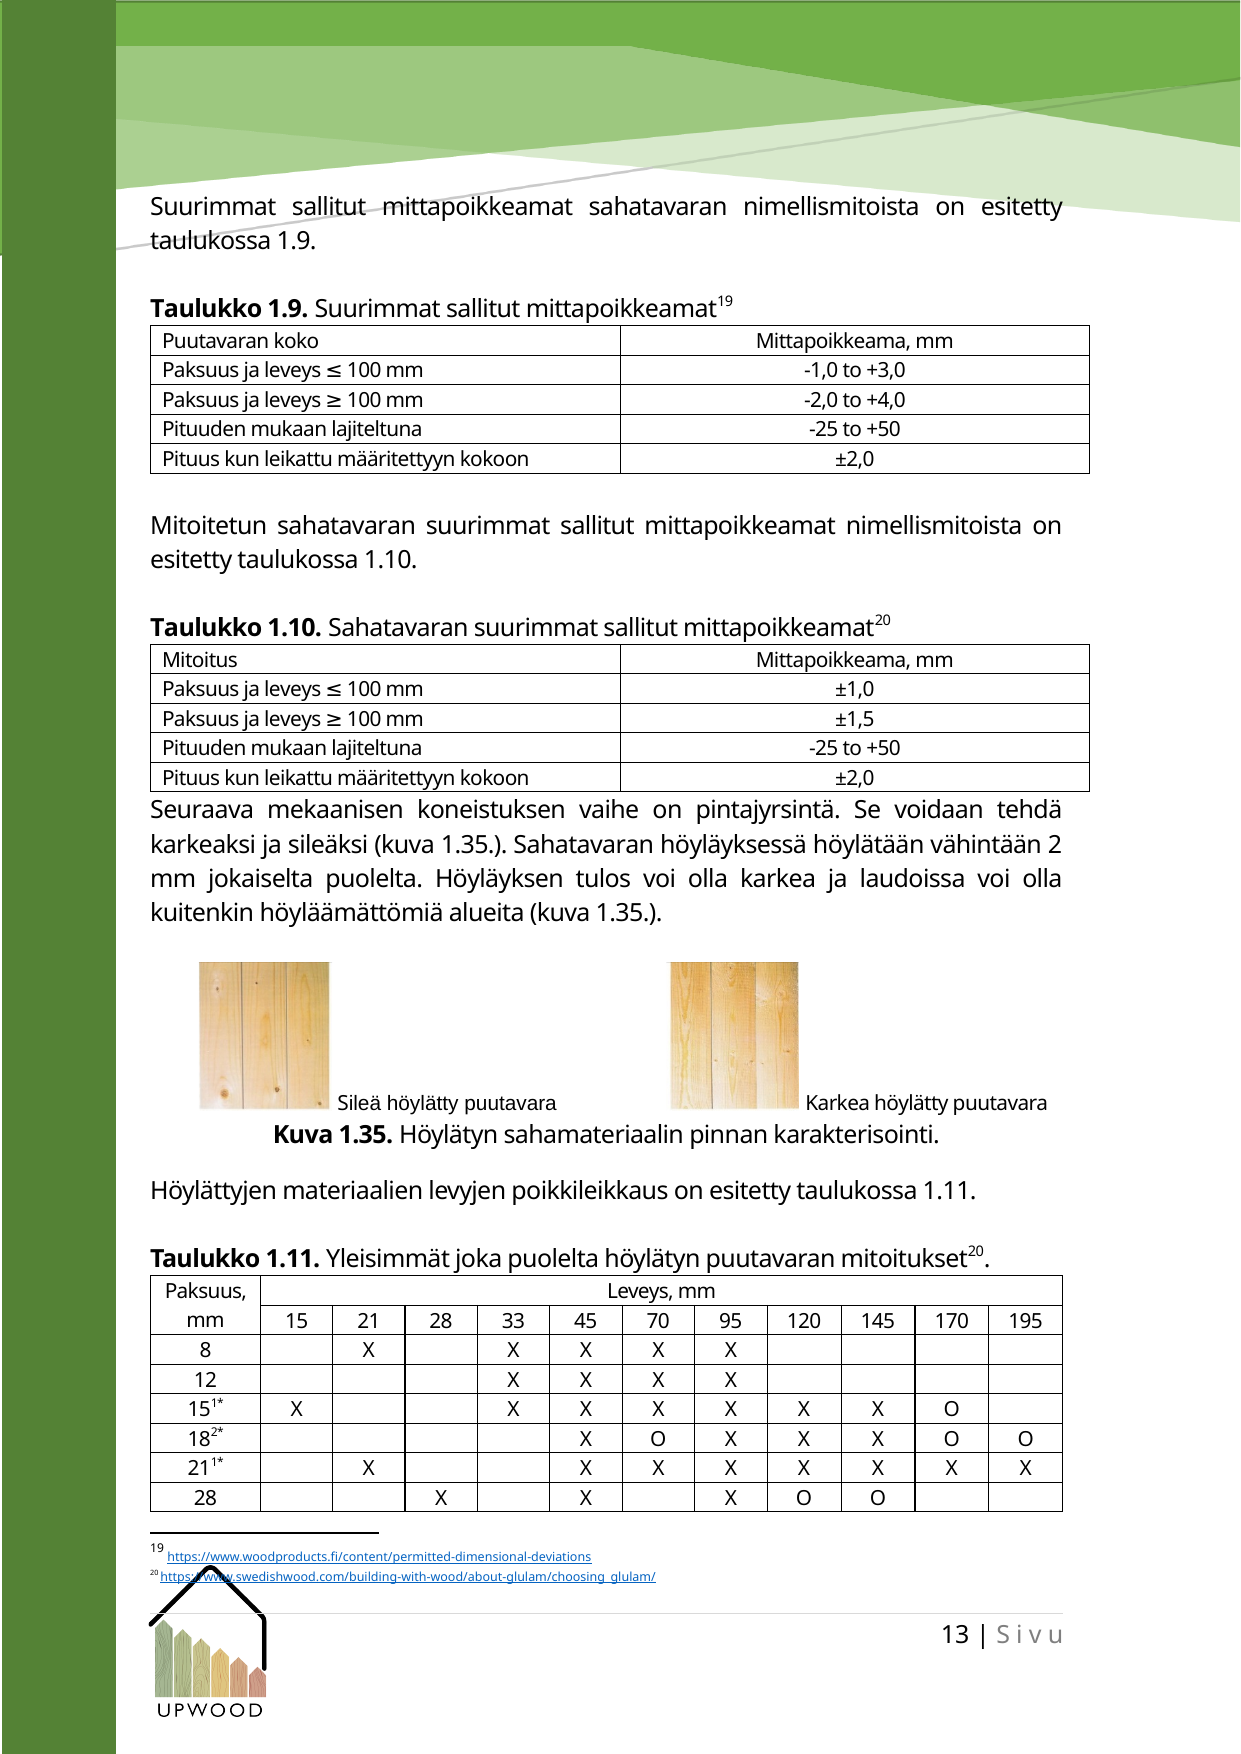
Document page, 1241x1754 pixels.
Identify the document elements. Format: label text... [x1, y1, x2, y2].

table_cell 28 [151, 1483, 260, 1511]
table_cell X [768, 1453, 841, 1482]
table_cell [261, 1453, 332, 1482]
table_cell Paksuus ja leveys ≤ 100 mm [151, 674, 620, 703]
table_cell 45 [550, 1306, 622, 1334]
table_cell [989, 1394, 1062, 1423]
table_cell [768, 1365, 841, 1393]
table_cell 8 [151, 1335, 260, 1364]
table_cell Paksuus ja leveys ≥ 100 mm [151, 704, 620, 732]
table_cell [916, 1335, 988, 1364]
table_cell [333, 1394, 404, 1423]
table_cell X [989, 1453, 1062, 1482]
text Taulukko 1.11. Yleisimmät joka puolelta höylätyn puutavaran mitoitukset20. [150, 1241, 1063, 1275]
table_header Puutavaran koko [151, 326, 620, 354]
table_cell X [550, 1483, 622, 1511]
table_cell X [333, 1335, 404, 1364]
table_header Paksuus, mm [151, 1276, 260, 1334]
table_cell ±2,0 [621, 444, 1089, 472]
table_cell O [989, 1424, 1062, 1452]
table_cell O [916, 1424, 988, 1452]
table_cell X [842, 1394, 914, 1423]
table_cell X [842, 1453, 914, 1482]
text Höylättyjen materiaalien levyjen poikkileikkaus on esitetty taulukossa 1.11. [150, 1173, 1063, 1207]
table_cell -1,0 to +3,0 [621, 356, 1089, 384]
table_cell X [550, 1424, 622, 1452]
table_cell X [478, 1365, 549, 1393]
table_cell 120 [768, 1306, 841, 1334]
table_cell [333, 1424, 404, 1452]
table_cell [261, 1424, 332, 1452]
table_cell X [550, 1335, 622, 1364]
text Suurimmat sallitut mittapoikkeamat sahatavaran nimellismitoista on esitetty taulukossa 1.9. [150, 189, 1063, 257]
table_header Karkea höylätty puutavara [606, 963, 1109, 1116]
table_cell [989, 1483, 1062, 1511]
text Seuraava mekaanisen koneistuksen vaihe on pintajyrsintä. Se voidaan tehdä karkeaksi ja sileäksi (kuva 1.35.). Sahatavaran höyläyksessä höylätään vähintään 2 mm jokaiselta puolelta. Höyläyksen tulos voi olla karkea ja laudoissa voi olla kuitenkin höyläämättömiä alueita (kuva 1.35.). [150, 792, 1063, 928]
table_header Sileä höylätty puutavara [150, 963, 606, 1116]
table_cell X [623, 1453, 694, 1482]
table_cell [261, 1483, 332, 1511]
table_cell [406, 1335, 477, 1364]
text Taulukko 1.10. Sahatavaran suurimmat sallitut mittapoikkeamat20 [150, 610, 1063, 644]
table_cell -2,0 to +4,0 [621, 385, 1089, 413]
table_cell X [261, 1394, 332, 1423]
table_cell ±1,0 [621, 674, 1089, 703]
table_cell X [768, 1394, 841, 1423]
table_cell Pituus kun leikattu määritettyyn kokoon [151, 763, 620, 791]
table_cell 15 [261, 1306, 332, 1334]
table_cell 70 [623, 1306, 694, 1334]
table_cell -25 to +50 [621, 415, 1089, 443]
table_cell X [478, 1335, 549, 1364]
table_cell X [842, 1424, 914, 1452]
table_cell 33 [478, 1306, 549, 1334]
text Taulukko 1.9. Suurimmat sallitut mittapoikkeamat [150, 291, 1063, 325]
table_cell [989, 1365, 1062, 1393]
table_cell X [623, 1394, 694, 1423]
table_cell Paksuus ja leveys ≤ 100 mm [151, 356, 620, 384]
table_cell X [623, 1365, 694, 1393]
table_cell X [478, 1394, 549, 1423]
table_cell Pituuden mukaan lajiteltuna [151, 733, 620, 762]
table_cell X [695, 1424, 767, 1452]
table_cell 211* [151, 1453, 260, 1482]
table_cell [478, 1483, 549, 1511]
table_cell [768, 1335, 841, 1364]
table_cell [406, 1365, 477, 1393]
table_cell X [406, 1483, 477, 1511]
table_cell [406, 1453, 477, 1482]
table_cell [478, 1424, 549, 1452]
table_cell -25 to +50 [621, 733, 1089, 762]
table_cell [989, 1335, 1062, 1364]
table_cell ±2,0 [621, 763, 1089, 791]
table_cell X [768, 1424, 841, 1452]
table_cell X [550, 1394, 622, 1423]
table_cell X [695, 1365, 767, 1393]
table_cell ±1,5 [621, 704, 1089, 732]
table_cell [333, 1483, 404, 1511]
text Kuva 1.35. Höylätyn sahamateriaalin pinnan karakterisointi. [150, 1116, 1063, 1150]
table_header Leveys, mm [261, 1276, 1062, 1305]
table_cell 12 [151, 1365, 260, 1393]
table_cell X [695, 1335, 767, 1364]
table_cell 151* [151, 1394, 260, 1423]
picture [148, 1565, 267, 1717]
table_cell Pituuden mukaan lajiteltuna [151, 415, 620, 443]
table_cell [261, 1365, 332, 1393]
table_cell [842, 1365, 914, 1393]
table_cell 95 [695, 1306, 767, 1334]
table_cell 28 [406, 1306, 477, 1334]
table_cell X [550, 1453, 622, 1482]
table_cell 21 [333, 1306, 404, 1334]
table_cell O [842, 1483, 914, 1511]
table_cell X [623, 1335, 694, 1364]
table_cell 145 [842, 1306, 914, 1334]
table_cell X [695, 1394, 767, 1423]
text Mitoitetun sahatavaran suurimmat sallitut mittapoikkeamat nimellismitoista on esitetty taulukossa 1.10. [150, 507, 1063, 576]
picture [116, 46, 1241, 283]
table_cell Pituus kun leikattu määritettyyn kokoon [151, 444, 620, 472]
table_cell O [916, 1394, 988, 1423]
table_cell 170 [916, 1306, 988, 1334]
table_cell [478, 1453, 549, 1482]
table_cell X [695, 1453, 767, 1482]
table_cell X [550, 1365, 622, 1393]
picture [666, 962, 799, 1111]
table_cell [261, 1335, 332, 1364]
table_cell [623, 1483, 694, 1511]
table_cell [916, 1483, 988, 1511]
table_cell O [768, 1483, 841, 1511]
picture [198, 962, 333, 1111]
table_cell 182* [151, 1424, 260, 1452]
table_header Mittapoikkeama, mm [621, 326, 1089, 354]
table_cell Paksuus ja leveys ≥ 100 mm [151, 385, 620, 413]
table_cell [406, 1394, 477, 1423]
table_cell X [916, 1453, 988, 1482]
table_cell X [333, 1453, 404, 1482]
table_cell [406, 1424, 477, 1452]
table_cell X [695, 1483, 767, 1511]
table_header Mitoitus [151, 645, 620, 673]
table_header Mittapoikkeama, mm [621, 645, 1089, 673]
table_cell 195 [989, 1306, 1062, 1334]
table_cell [916, 1365, 988, 1393]
table_cell O [623, 1424, 694, 1452]
table_cell [333, 1365, 404, 1393]
table_cell [842, 1335, 914, 1364]
